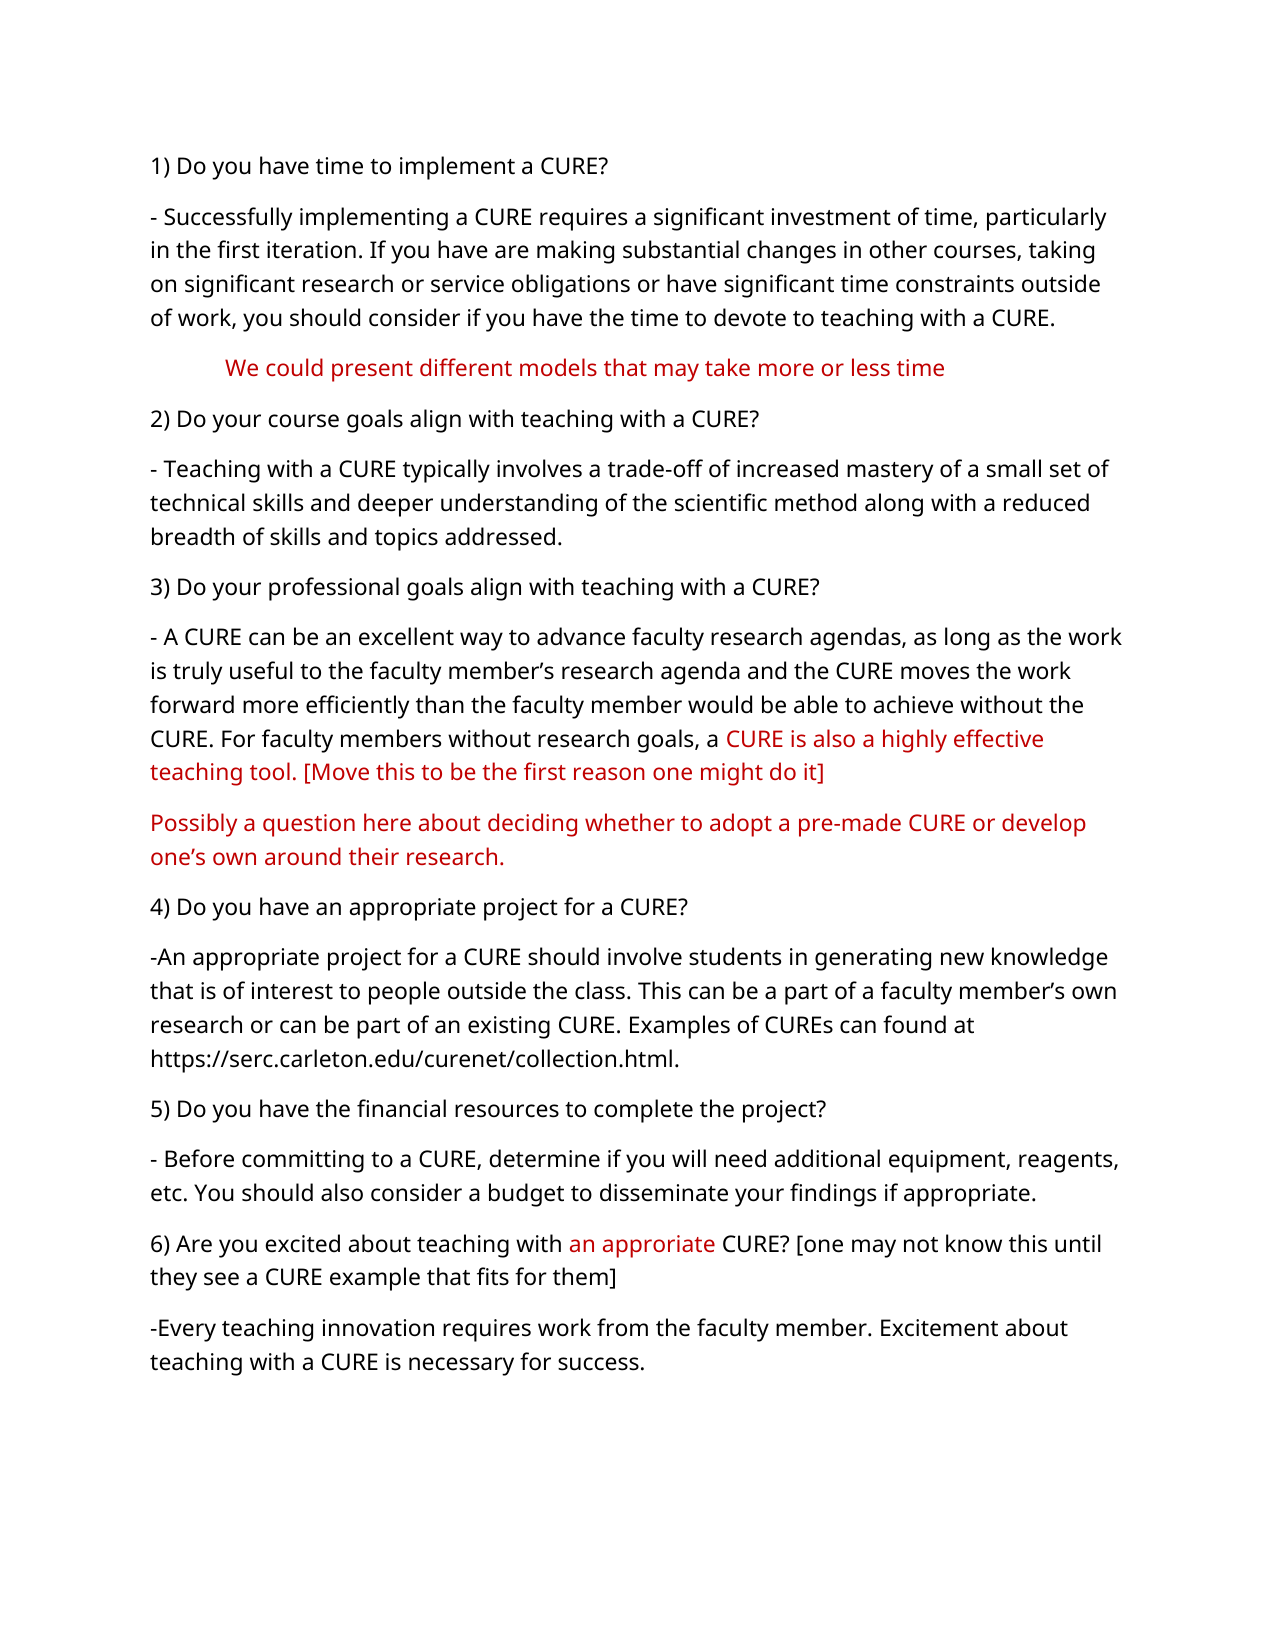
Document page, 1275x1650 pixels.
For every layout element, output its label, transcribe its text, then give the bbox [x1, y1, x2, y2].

text 1) Do you have time to implement a CURE? [150, 150, 1125, 181]
text 3) Do your professional goals align with teaching with a CURE? [150, 571, 1125, 602]
text - Teaching with a CURE typically involves a trade-off of increased mastery of a small set of technical skills and deeper understanding of the scientific method along with a reduced breadth of skills and topics addressed. [150, 453, 1125, 552]
text - A CURE can be an excellent way to advance faculty research agendas, as long as the work is truly useful to the faculty member’s research agenda and the CURE moves the work forward more efficiently than the faculty member would be able to achieve without the CURE. For faculty members without research goals, a CURE is also a highly effective teaching tool. [Move this to be the first reason one might do it] [150, 621, 1125, 787]
text 5) Do you have the financial resources to complete the project? [150, 1093, 1125, 1124]
text 6) Are you excited about teaching with an approriate CURE? [one may not know this until they see a CURE example that fits for them] [150, 1227, 1125, 1292]
text Possibly a question here about deciding whether to adopt a pre-made CURE or develop one’s own around their research. [150, 807, 1125, 872]
text -An appropriate project for a CURE should involve students in generating new knowledge that is of interest to people outside the class. This can be a part of a faculty member’s own research or can be part of an existing CURE. Examples of CUREs can found at https://serc.carleton.edu/curenet/collection.html. [150, 941, 1125, 1074]
text - Before committing to a CURE, determine if you will need additional equipment, reagents, etc. You should also consider a budget to disseminate your findings if appropriate. [150, 1143, 1125, 1208]
text -Every teaching innovation requires work from the faculty member. Excitement about teaching with a CURE is necessary for success. [150, 1312, 1125, 1377]
text - Successfully implementing a CURE requires a significant investment of time, particularly in the first iteration. If you have are making substantial changes in other courses, taking on significant research or service obligations or have significant time constraints outside of work, you should consider if you have the time to devote to teaching with a CURE. [150, 200, 1125, 333]
text 2) Do your course goals align with teaching with a CURE? [150, 402, 1125, 434]
text We could present different models that may take more or less time [150, 352, 1125, 383]
text 4) Do you have an appropriate project for a CURE? [150, 891, 1125, 922]
